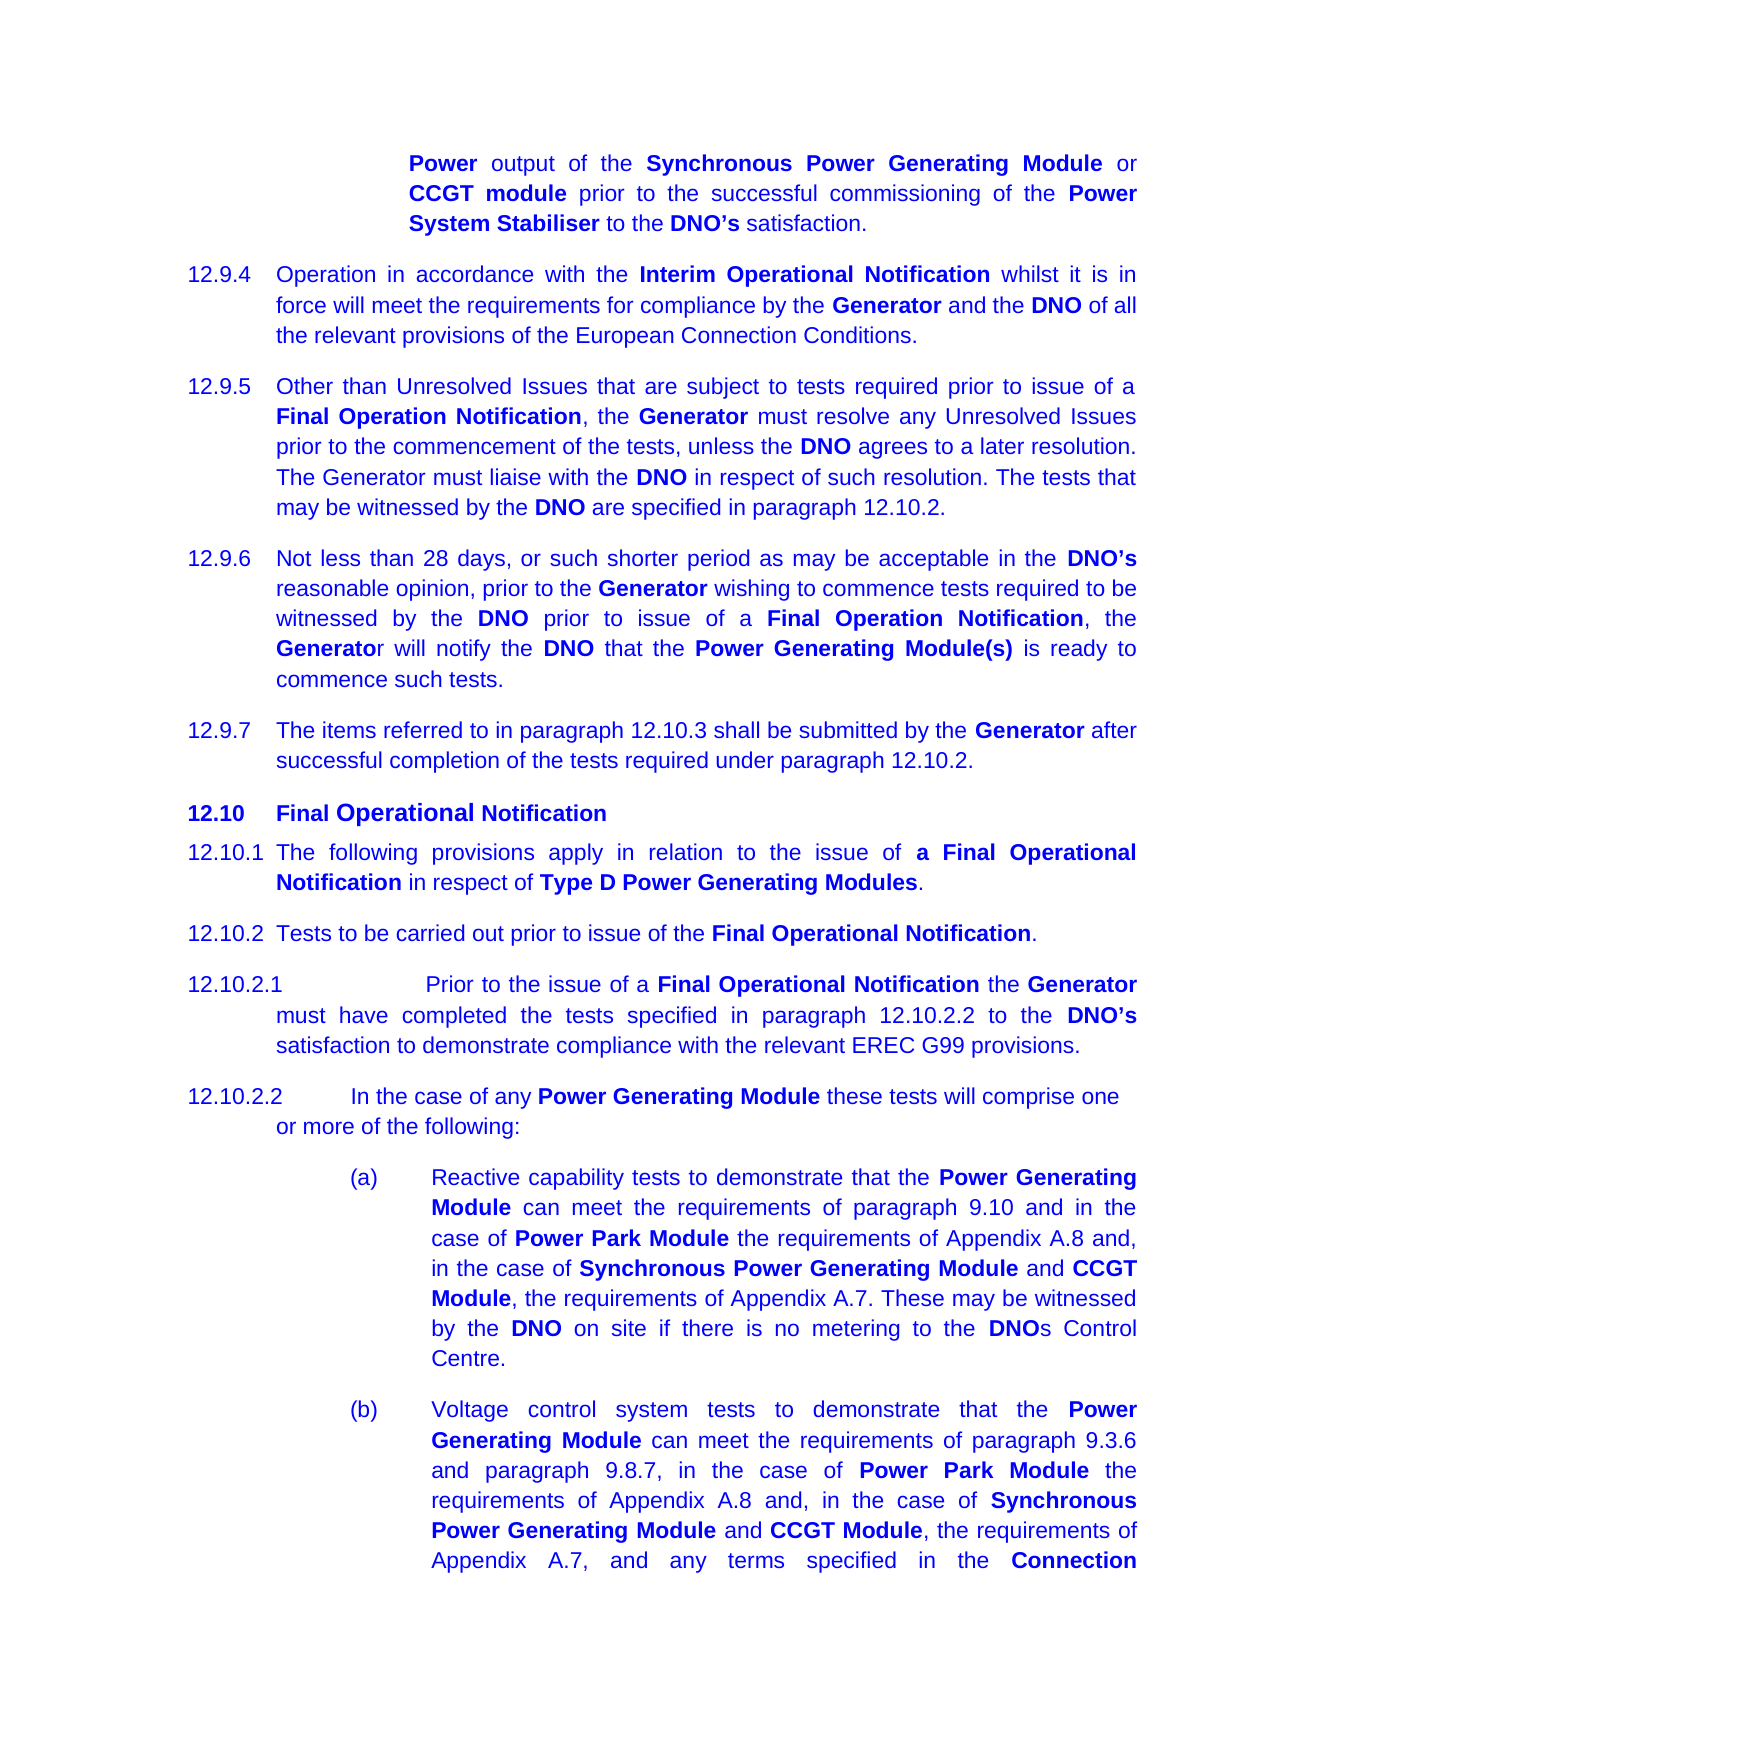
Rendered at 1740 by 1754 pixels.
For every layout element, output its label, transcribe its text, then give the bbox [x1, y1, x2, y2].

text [350, 150, 1137, 237]
text 12.10.2.2 In the case of any Power Generating Module these tests will comprise one or more of the following: [187, 1083, 1137, 1139]
text 12.9.7 The items referred to in paragraph 12.10.3 shall be submitted by the Generator after successful completion of the tests required under paragraph 12.10.2. [187, 717, 1137, 773]
text 12.9.4 Operation in accordance with the Interim Operational Notification whilst it is in force will meet the requirements for compliance by the Generator and the DNO of all the relevant provisions of the European Connection Conditions. [187, 261, 1137, 348]
text 12.10.2 Tests to be carried out prior to issue of the Final Operational Notification. [187, 920, 1137, 947]
text 12.9.6 Not less than 28 days, or such shorter period as may be acceptable in the DNO’s reasonable opinion, prior to the Generator wishing to commence tests required to be witnessed by the DNO prior to issue of a Final Operation Notification, the Generator will notify the DNO that the Power Generating Module(s) is ready to commence such tests. [187, 545, 1137, 692]
text 12.9.5 Other than Unresolved Issues that are subject to tests required prior to issue of a Final Operation Notification, the Generator must resolve any Unresolved Issues prior to the commencement of the tests, unless the DNO agrees to a later resolution. The Generator must liaise with the DNO in respect of such resolution. The tests that may be witnessed by the DNO are specified in paragraph 12.10.2. [187, 373, 1137, 520]
text 12.10.1 The following provisions apply in relation to the issue of a Final Operational Notification in respect of Type D Power Generating Modules. [187, 839, 1137, 896]
text (a) Reactive capability tests to demonstrate that the Power Generating Module can meet the requirements of paragraph 9.10 and in the case of Power Park Module the requirements of Appendix A.8 and, in the case of Synchronous Power Generating Module and CCGT Module, the requirements of Appendix A.7. These may be witnessed by the DNO on site if there is no metering to the DNOs Control Centre. [350, 1164, 1137, 1372]
text 12.10.2.1 Prior to the issue of a Final Operational Notification the Generator must have completed the tests specified in paragraph 12.10.2.2 to the DNO’s satisfaction to demonstrate compliance with the relevant EREC G99 provisions. [187, 971, 1137, 1058]
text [350, 1396, 1137, 1574]
subtitle 12.10 Final Operational Notification [187, 798, 1137, 827]
